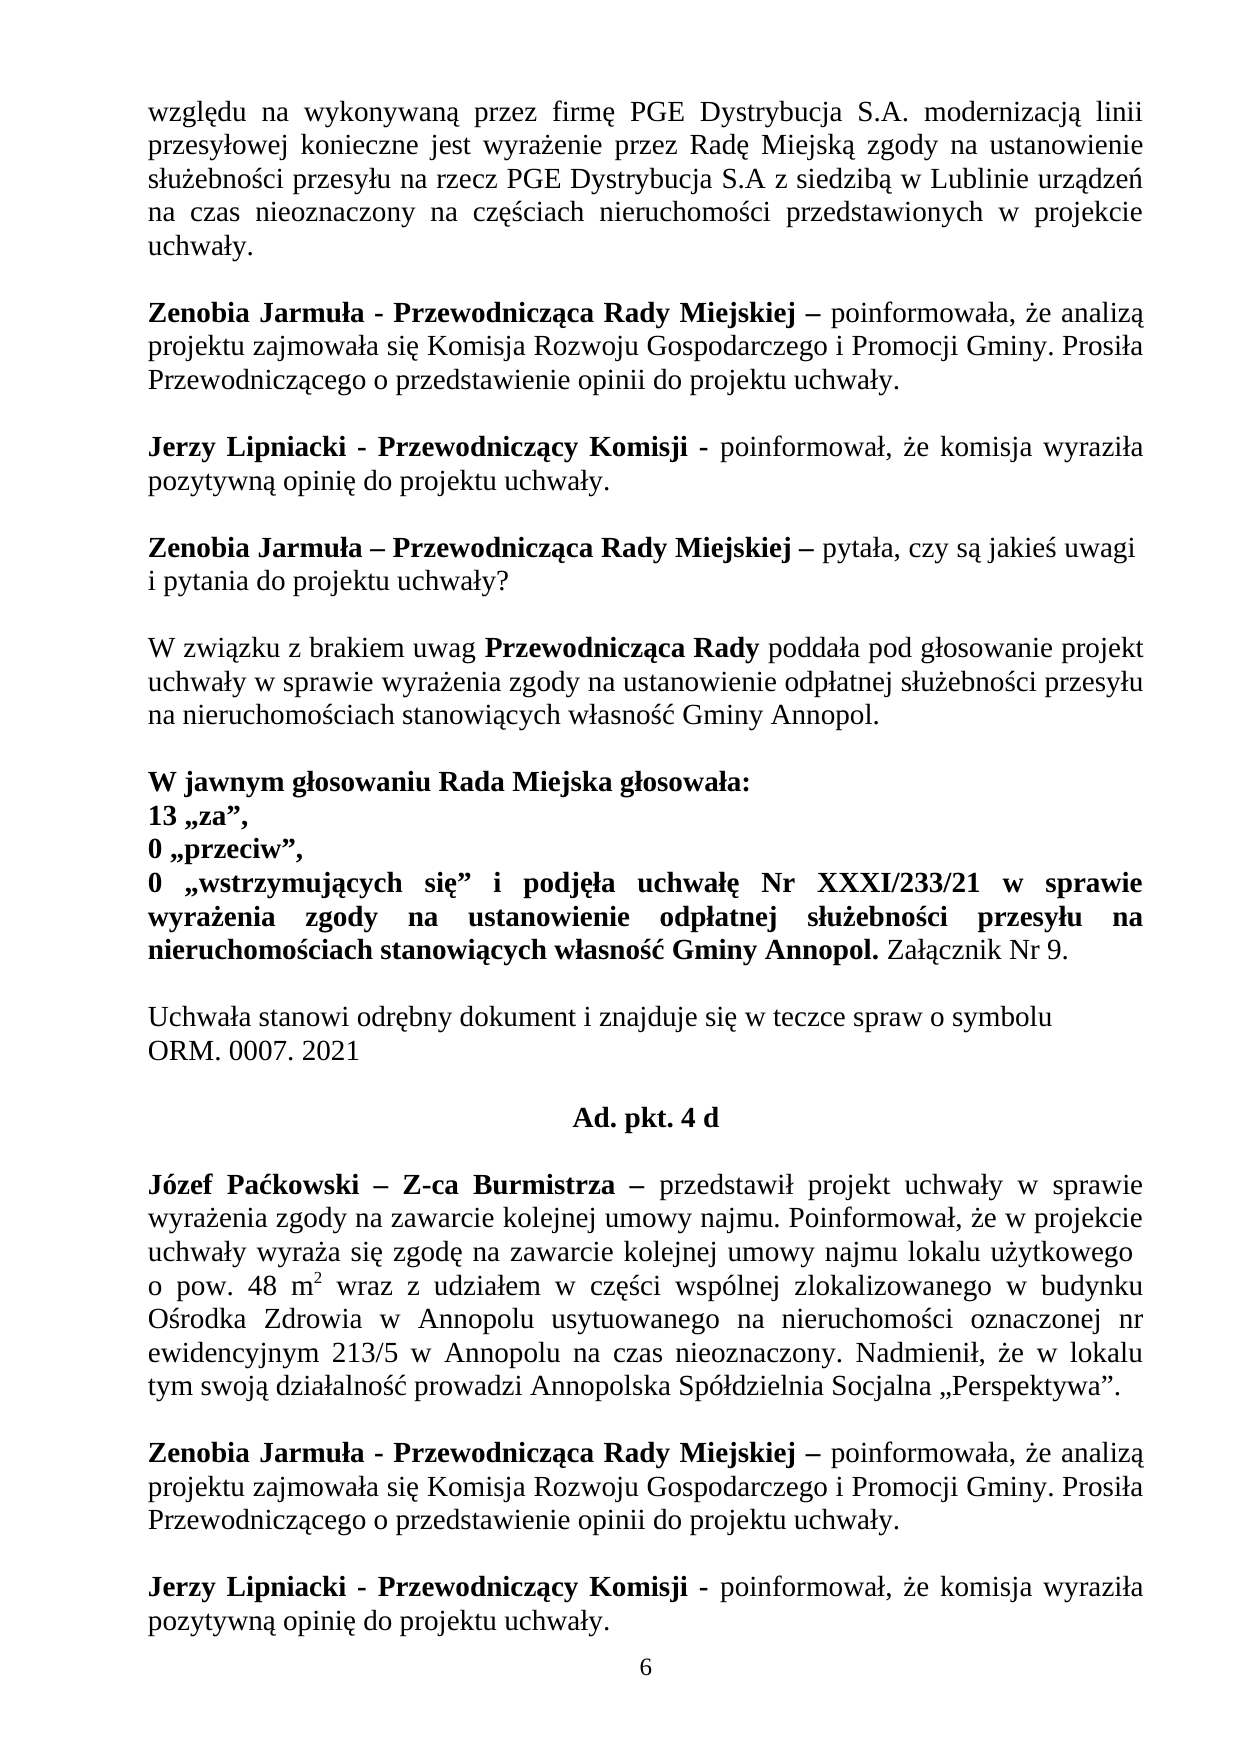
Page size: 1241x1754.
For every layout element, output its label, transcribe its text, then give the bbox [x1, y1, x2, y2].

text Jerzy Lipniacki - Przewodniczący Komisji - poinformował, że komisja wyraziła pozytywną opinię do projektu uchwały. [148, 429, 1144, 496]
text Zenobia Jarmuła - Przewodnicząca Rady Miejskiej – poinformowała, że analizą projektu zajmowała się Komisja Rozwoju Gospodarczego i Promocji Gminy. Prosiła Przewodniczącego o przedstawienie opinii do projektu uchwały. [148, 1435, 1144, 1536]
text 0 „przeciw”, [148, 832, 1144, 865]
text Jerzy Lipniacki - Przewodniczący Komisji - poinformował, że komisja wyraziła pozytywną opinię do projektu uchwały. [148, 1569, 1144, 1637]
text Józef Paćkowski – Z-ca Burmistrza – przedstawił projekt uchwały w sprawie wyrażenia zgody na zawarcie kolejnej umowy najmu. Poinformował, że w projekcie uchwały wyraża się zgodę na zawarcie kolejnej umowy najmu lokalu użytkowego o pow. 48 m2 wraz z udziałem w części wspólnej zlokalizowanego w budynku Ośrodka Zdrowia w Annopolu usytuowanego na nieruchomości oznaczonej nr ewidencyjnym 213/5 w Annopolu na czas nieoznaczony. Nadmienił, że w lokalu tym swoją działalność prowadzi Annopolska Spółdzielnia Socjalna „Perspektywa”. [148, 1167, 1144, 1402]
text Uchwała stanowi odrębny dokument i znajduje się w teczce spraw o symbolu [148, 999, 1144, 1033]
text W związku z brakiem uwag Przewodnicząca Rady poddała pod głosowanie projekt uchwały w sprawie wyrażenia zgody na ustanowienie odpłatnej służebności przesyłu na nieruchomościach stanowiących własność Gminy Annopol. [148, 630, 1144, 731]
text Ad. pkt. 4 d [148, 1100, 1144, 1133]
text W jawnym głosowaniu Rada Miejska głosowała: [148, 764, 1144, 798]
text 13 „za”, [148, 798, 1144, 832]
text ORM. 0007. 2021 [148, 1033, 1144, 1066]
text Zenobia Jarmuła - Przewodnicząca Rady Miejskiej – poinformowała, że analizą projektu zajmowała się Komisja Rozwoju Gospodarczego i Promocji Gminy. Prosiła Przewodniczącego o przedstawienie opinii do projektu uchwały. [148, 295, 1144, 396]
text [148, 94, 1144, 261]
text 0 „wstrzymujących się” i podjęła uchwałę Nr XXXI/233/21 w sprawie wyrażenia zgody na ustanowienie odpłatnej służebności przesyłu na nieruchomościach stanowiących własność Gminy Annopol. Załącznik Nr 9. [148, 865, 1144, 966]
text Zenobia Jarmuła – Przewodnicząca Rady Miejskiej – pytała, czy są jakieś uwagi i pytania do projektu uchwały? [148, 530, 1144, 597]
